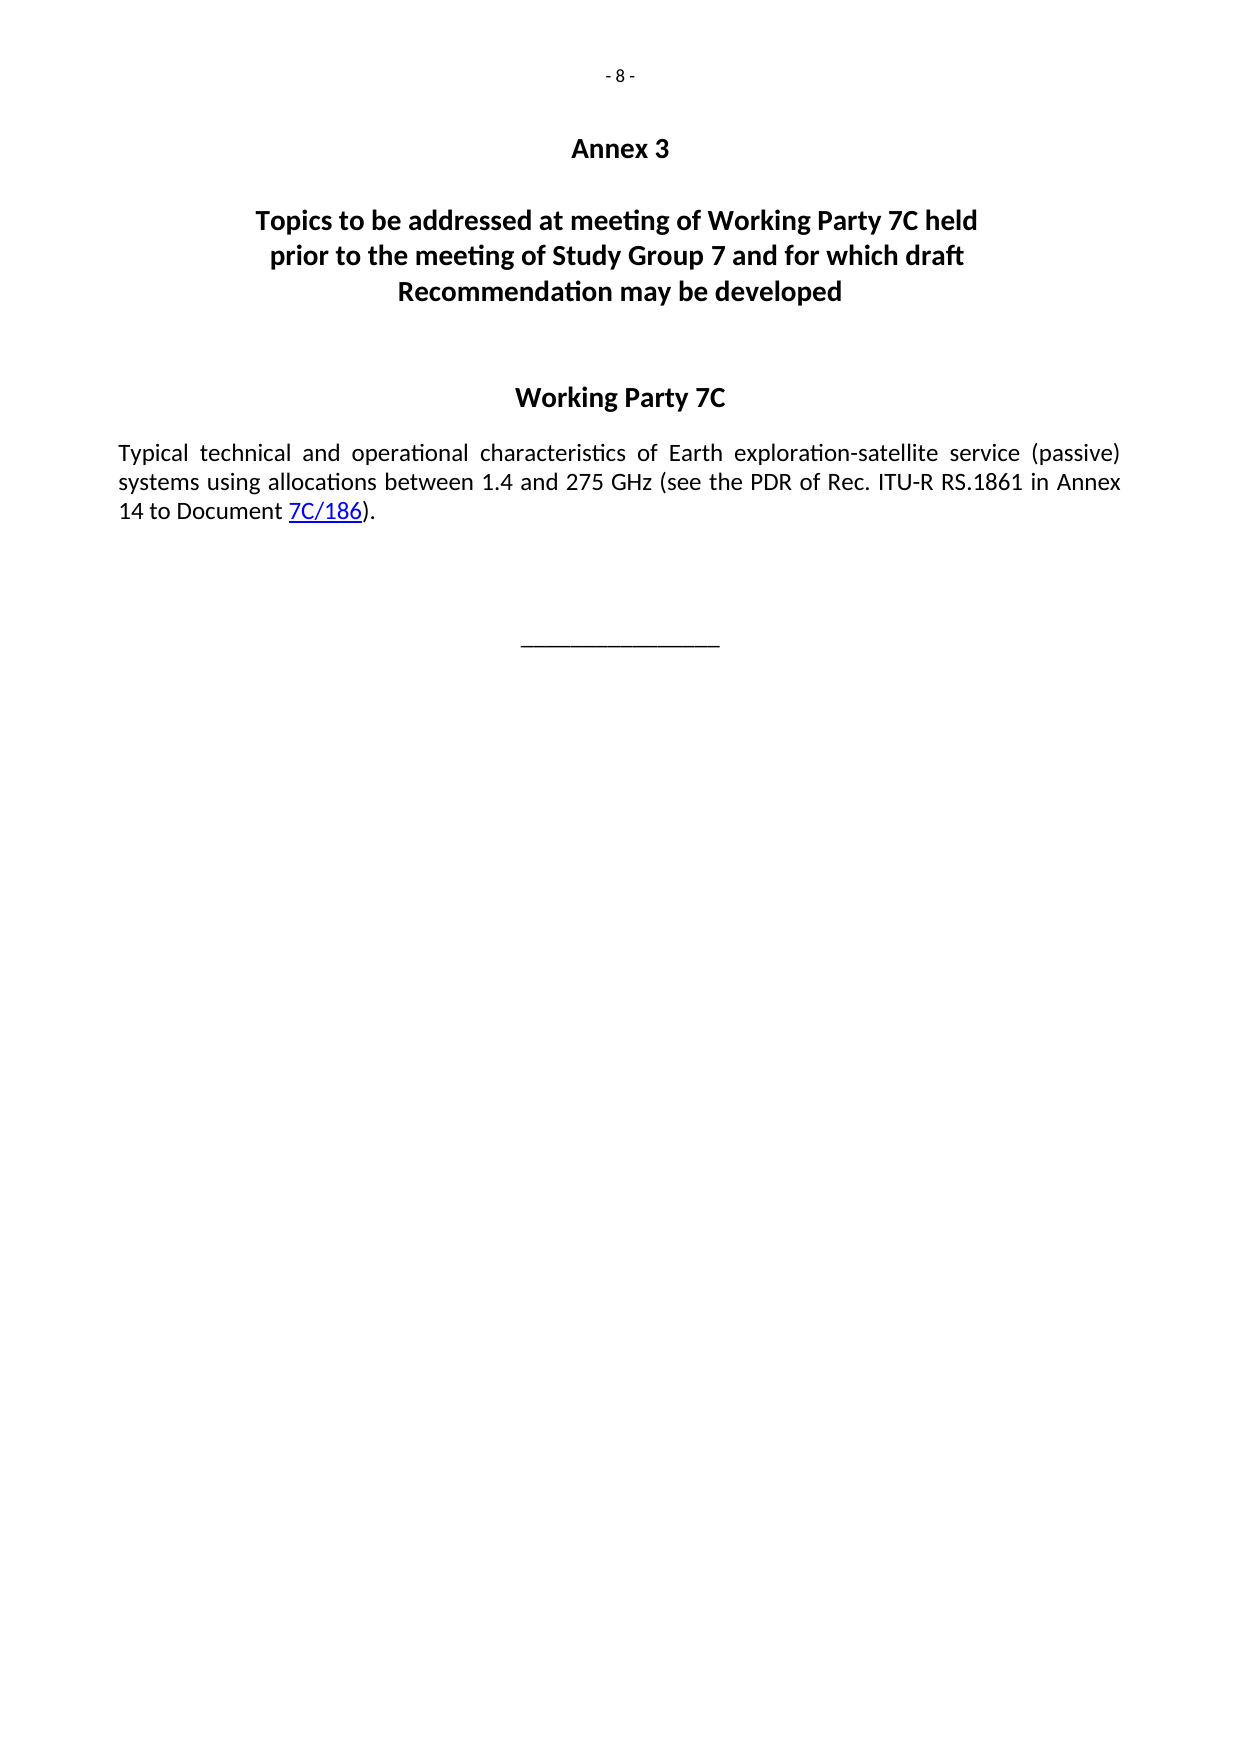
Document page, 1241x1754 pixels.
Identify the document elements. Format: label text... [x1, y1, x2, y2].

title Annex 3 Topics to be addressed at meeting of Working Party 7C held prior to the meeting of Study Group 7 and for which draft Recommendation may be developed [118, 131, 1122, 309]
text Working Party 7C [118, 384, 1122, 413]
text Typical technical and operational characteristics of Earth exploration-satellite service (passive) systems using allocations between 1.4 and 275 GHz (see the PDR of Rec. ITU-R RS.1861 in Annex 14 to Document 7C/186). [118, 438, 1122, 525]
text ________________ [118, 621, 1122, 650]
